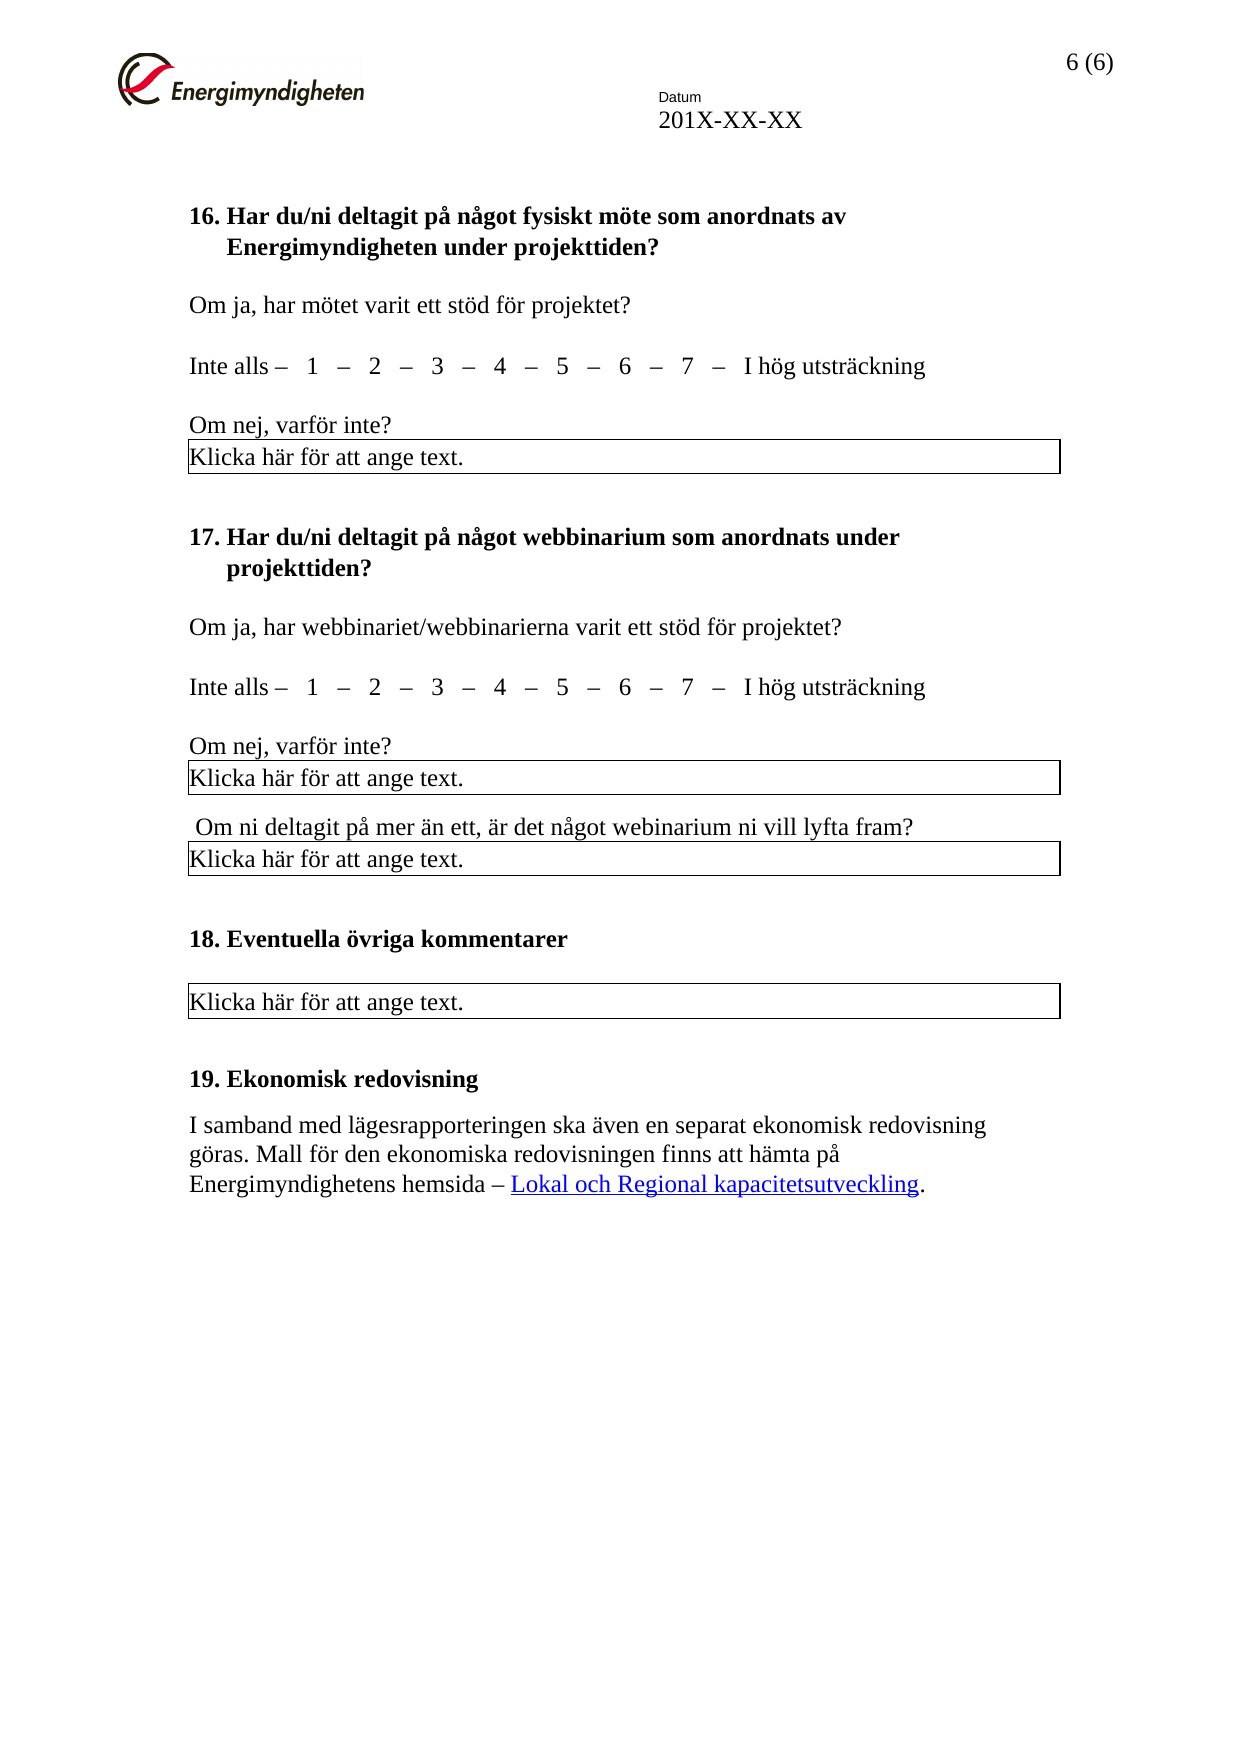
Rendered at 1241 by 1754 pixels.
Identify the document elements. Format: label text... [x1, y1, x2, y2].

list Har du/ni deltagit på något fysiskt möte som anordnats av Energimyndigheten under projekttiden? [189, 200, 1051, 260]
text Om nej, varför inte? [189, 731, 1051, 760]
list Har du/ni deltagit på något webbinarium som anordnats under projekttiden? [189, 521, 1051, 581]
text Om ja, har webbinariet/webbinarierna varit ett stöd för projektet? [189, 612, 1051, 640]
list Inte alls – 1 – 2 – 3 – 4 – 5 – 6 – 7 – I hög utsträckning [189, 349, 1051, 380]
list Ekonomisk redovisning [189, 1064, 1051, 1093]
text I samband med lägesrapporteringen ska även en separat ekonomisk redovisning göras. Mall för den ekonomiska redovisningen finns att hämta på Energimyndighetens hemsida – Lokal och Regional kapacitetsutveckling. [189, 1110, 1051, 1197]
picture [118, 53, 364, 106]
list Eventuella övriga kommentarer [189, 923, 1051, 953]
list Om ni deltagit på mer än ett, är det något webinarium ni vill lyfta fram? [189, 812, 1051, 841]
list Inte alls – 1 – 2 – 3 – 4 – 5 – 6 – 7 – I hög utsträckning [189, 671, 1051, 701]
text Om ja, har mötet varit ett stöd för projektet? [189, 291, 1051, 319]
text Om nej, varför inte? [189, 410, 1051, 439]
